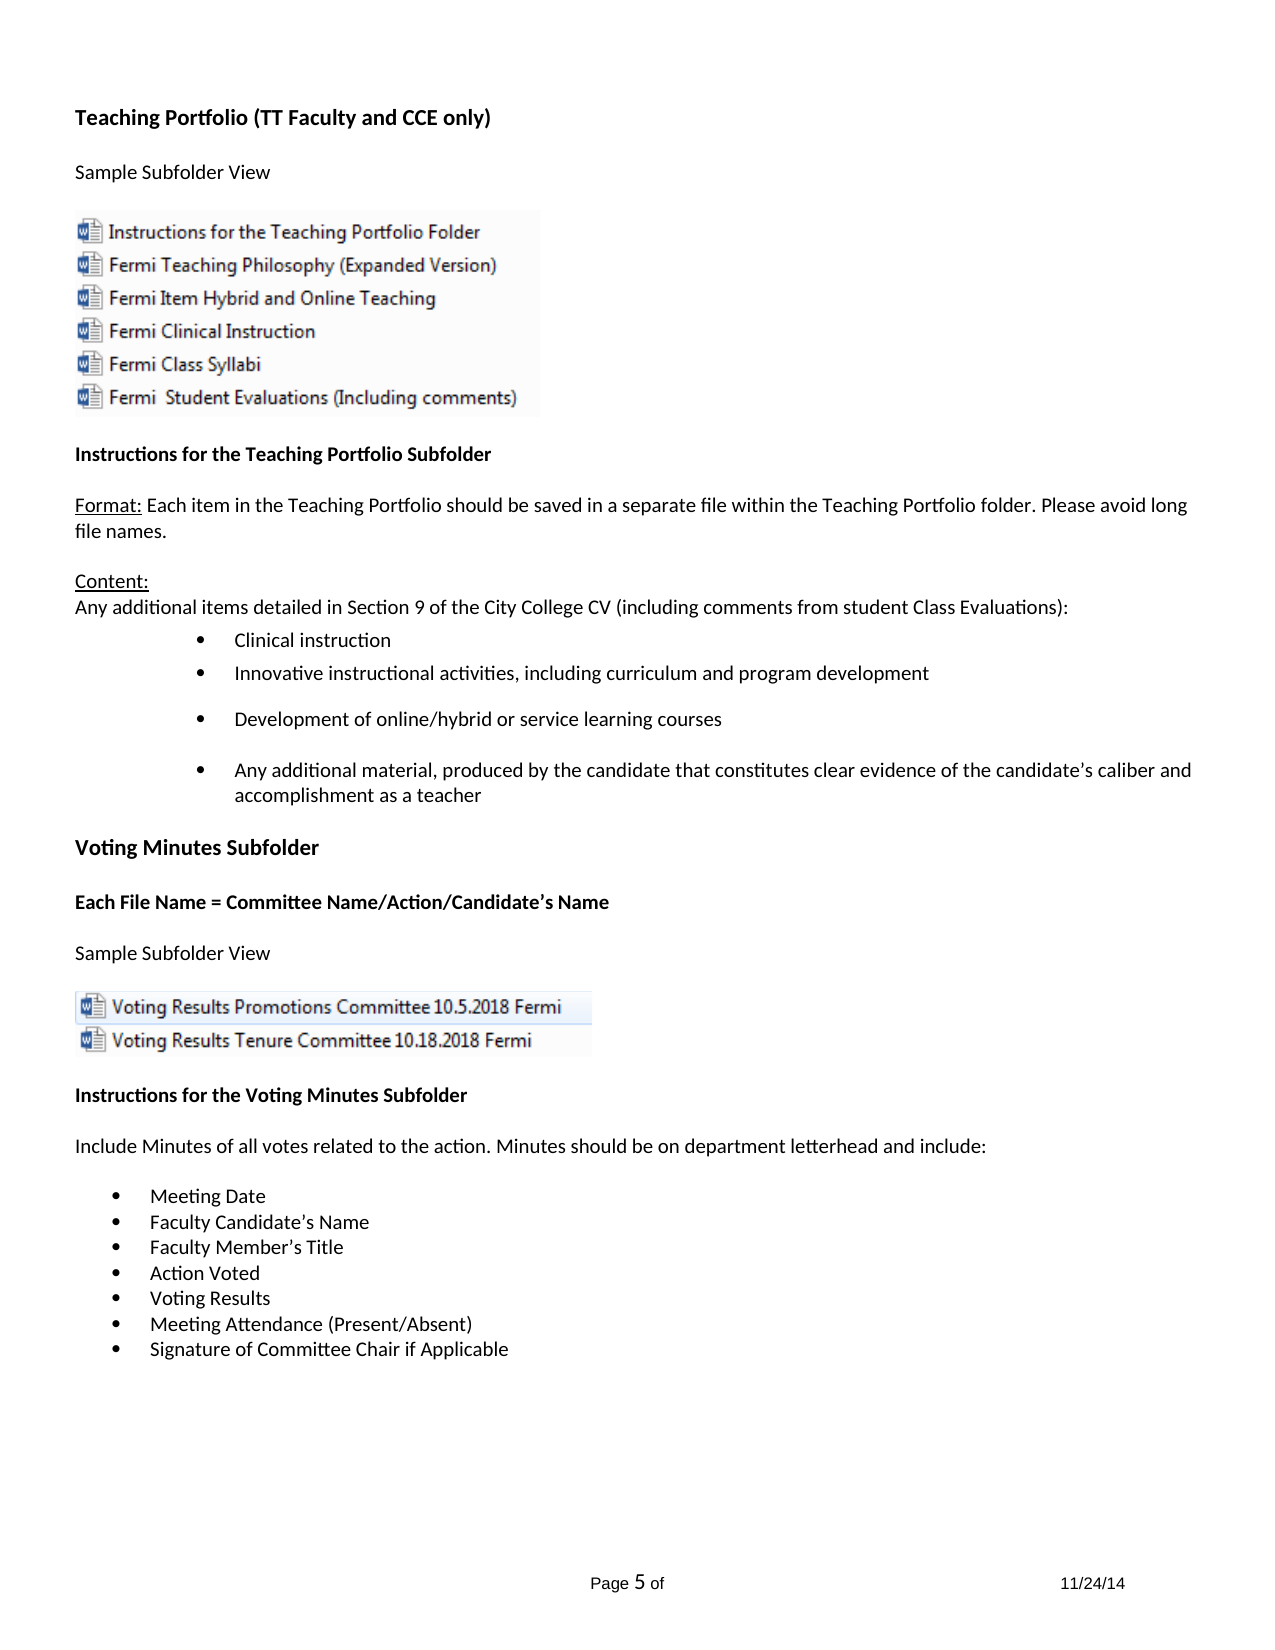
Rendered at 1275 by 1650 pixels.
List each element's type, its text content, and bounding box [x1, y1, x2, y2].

list Faculty Member’s Title [112, 1234, 1200, 1260]
list Meeting Attendance (Present/Absent) [112, 1311, 1200, 1336]
picture [75, 210, 541, 417]
picture [75, 991, 593, 1057]
text Teaching Portfolio (TT Faculty and CCE only) [75, 103, 1200, 131]
text Include Minutes of all votes related to the action. Minutes should be on department letterhead and include: [75, 1133, 1200, 1158]
list Clinical instruction [197, 627, 1200, 652]
list Faculty Candidate’s Name [112, 1209, 1200, 1234]
list Signature of Committee Chair if Applicable [112, 1336, 1200, 1362]
list Development of online/hybrid or service learning courses [197, 706, 1200, 732]
text Instructions for the Voting Minutes Subfolder [75, 1082, 1200, 1107]
text Each File Name = Committee Name/Action/Candidate’s Name [75, 889, 1200, 915]
text Instructions for the Teaching Portfolio Subfolder [75, 442, 1200, 467]
text Any additional items detailed in Section 9 of the City College CV (including comments from student Class Evaluations): [75, 594, 1200, 619]
list Any additional material, produced by the candidate that constitutes clear evidence of the candidate’s caliber and accomplishment as a teacher [197, 757, 1200, 808]
list Action Voted [112, 1260, 1200, 1285]
text Sample Subfolder View [75, 940, 1200, 966]
text Content: [75, 569, 1200, 594]
text Format: Each item in the Teaching Portfolio should be saved in a separate file within the Teaching Portfolio folder. Please avoid long file names. [75, 492, 1200, 543]
list Innovative instructional activities, including curriculum and program development [197, 660, 1200, 685]
list Meeting Date [112, 1184, 1200, 1209]
text Sample Subfolder View [75, 159, 1200, 184]
text Voting Minutes Subfolder [75, 833, 1200, 861]
list Voting Results [112, 1285, 1200, 1311]
